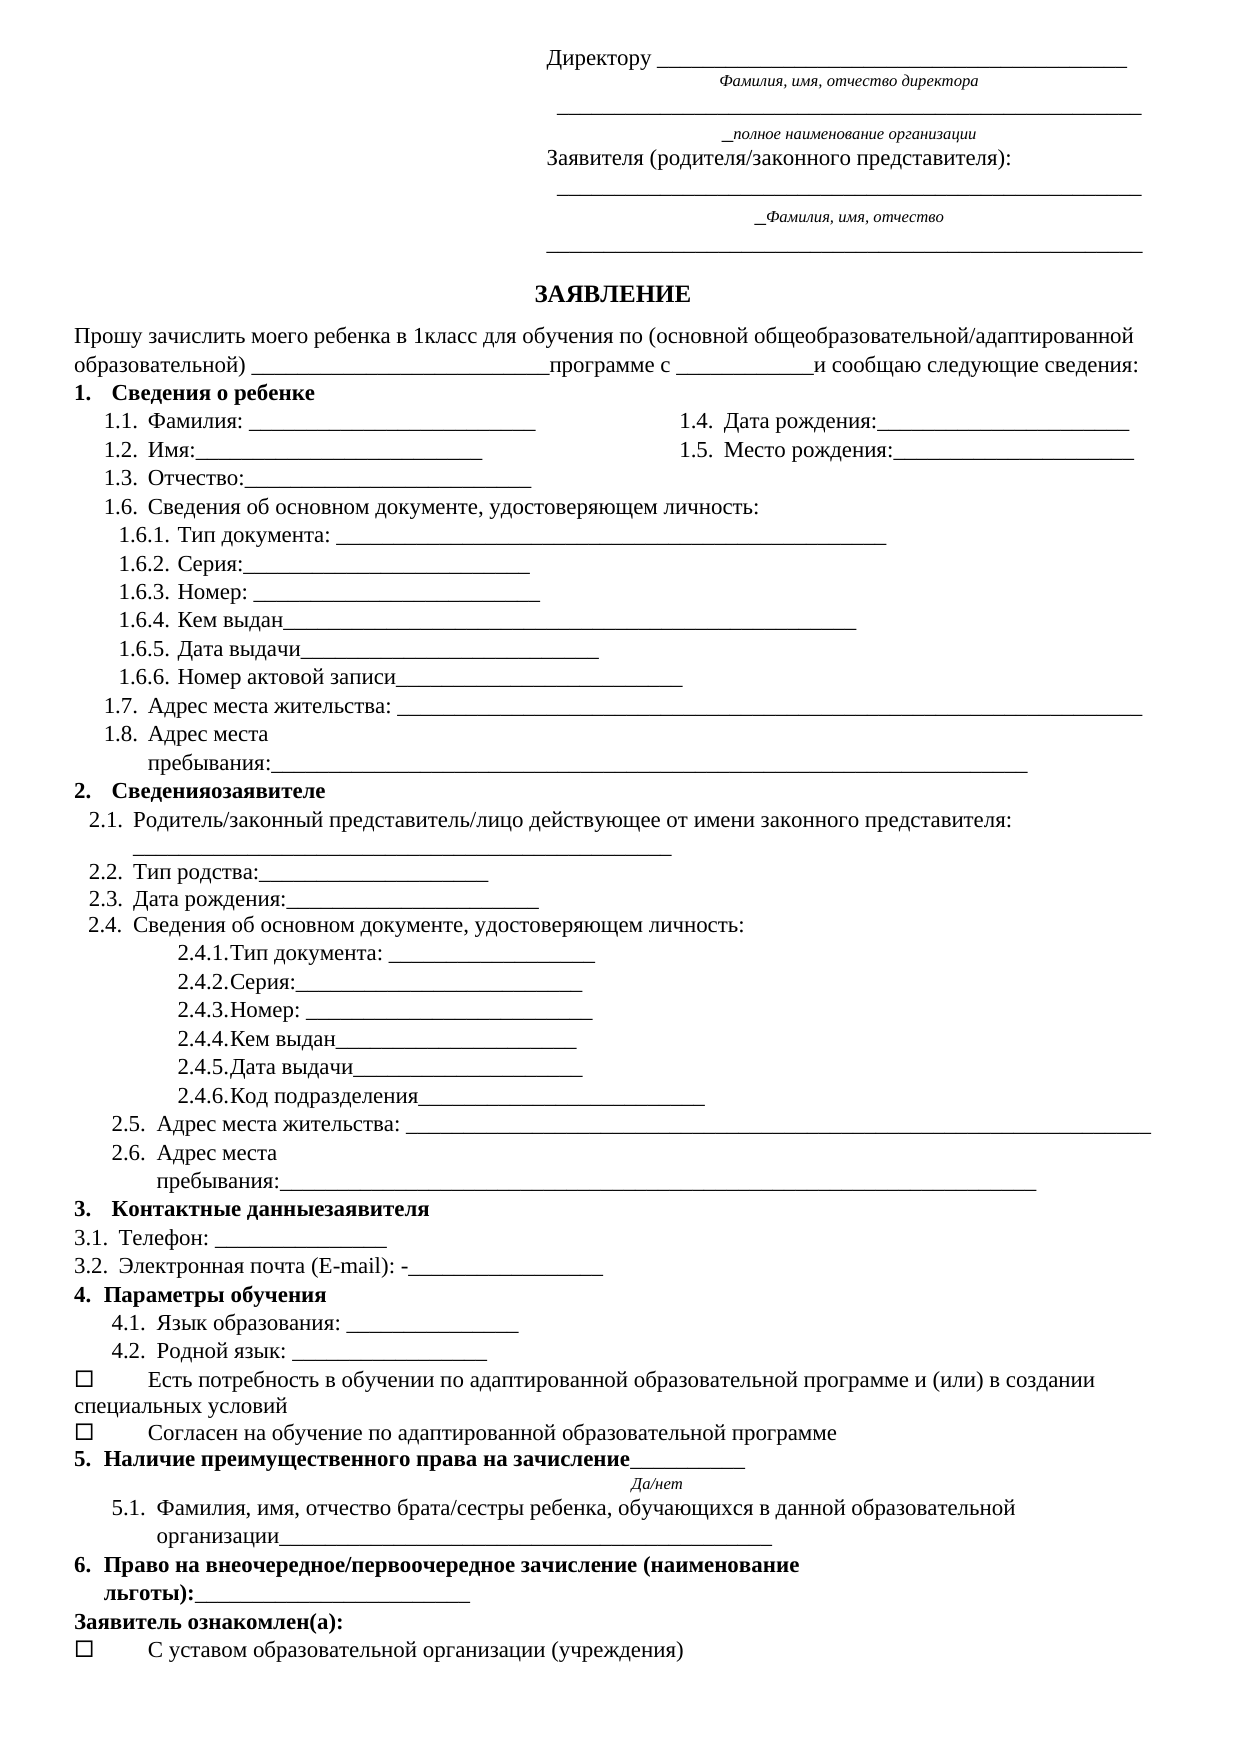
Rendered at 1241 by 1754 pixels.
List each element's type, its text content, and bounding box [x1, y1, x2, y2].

list Кем выдан__________________________________________________ [118, 607, 1152, 633]
text ____________________________________________________ [546, 229, 1152, 256]
list Номер: _________________________ [177, 996, 1152, 1023]
subtitle ЗАЯВЛЕНИЕ [74, 279, 1152, 307]
list Фамилия, имя, отчество брата/сестры ребенка, обучающихся в данной образовательной организации___________________________________________ [111, 1494, 1152, 1549]
list Наличие преимущественного права на зачисление__________ [74, 1445, 1152, 1471]
list Адрес места пребывания:__________________________________________________________________ [111, 1138, 1152, 1193]
list Код подразделения_________________________ [177, 1082, 1152, 1108]
list Фамилия: _________________________ [103, 407, 576, 434]
text Заявителя (родителя/законного представителя): [546, 144, 1152, 170]
list Серия:_________________________ [177, 968, 1152, 994]
list Имя:_________________________ [103, 436, 576, 462]
list Номер: _________________________ [118, 578, 1152, 604]
text Директору _________________________________________ [546, 44, 1152, 71]
list Дата рождения:______________________ [679, 407, 1152, 434]
list Родитель/законный представитель/лицо действующее от имени законного представителя: _______________________________________________ [89, 806, 1152, 858]
text С уставом образовательной организации (учреждения) [74, 1636, 1152, 1663]
list Номер актовой записи_________________________ [118, 663, 1152, 690]
list Сведения об основном документе, удостоверяющем личность: [88, 911, 1152, 937]
text Заявитель ознакомлен(а): [74, 1608, 1152, 1634]
list Сведенияозаявителе [74, 777, 1152, 803]
list Сведения о ребенке [74, 379, 1152, 405]
list Тип документа: __________________ [177, 939, 1152, 966]
list Адрес места пребывания:__________________________________________________________________ [103, 720, 1152, 775]
text Согласен на обучение по адаптированной образовательной программе [74, 1419, 1152, 1445]
list Дата рождения:______________________ [89, 885, 1152, 911]
text Фамилия, имя, отчество директора [546, 71, 1152, 90]
list Кем выдан_____________________ [177, 1025, 1152, 1051]
text ____________________________________________________полное наименование организации [546, 91, 1152, 144]
list Адрес места жительства: _________________________________________________________________ [103, 692, 1152, 718]
list Тип документа: ________________________________________________ [118, 521, 1152, 548]
list Тип родства:____________________ [89, 858, 1152, 885]
list Параметры обучения [74, 1281, 1152, 1307]
text Есть потребность в обучении по адаптированной образовательной программе и (или) в создании специальных условий [74, 1366, 1152, 1419]
list Дата выдачи__________________________ [118, 635, 1152, 661]
text Да/нет [162, 1473, 1152, 1493]
list Язык образования: _______________ [111, 1309, 1152, 1336]
list Отчество:_________________________ [103, 464, 576, 491]
list Дата выдачи____________________ [177, 1053, 1152, 1079]
list Контактные данныезаявителя [74, 1195, 1152, 1222]
list Адрес места жительства: _________________________________________________________________ [111, 1110, 1152, 1136]
list Телефон: _______________ [74, 1224, 1152, 1250]
list Родной язык: _________________ [111, 1338, 1152, 1364]
text ____________________________________________________Фамилия, имя, отчество [546, 172, 1152, 227]
list Сведения об основном документе, удостоверяющем личность: [103, 493, 1152, 519]
text Прошу зачислить моего ребенка в 1класс для обучения по (основной общеобразовательной/адаптированной образовательной) __________________________программе с ____________и сообщаю следующие сведения: [74, 322, 1152, 377]
list Место рождения:_____________________ [679, 436, 1152, 462]
list Право на внеочередное/первоочередное зачисление (наименование льготы):________________________ [74, 1551, 1152, 1606]
list Серия:_________________________ [118, 550, 1152, 576]
list Электронная почта (E-mail): -_________________ [74, 1252, 1152, 1279]
